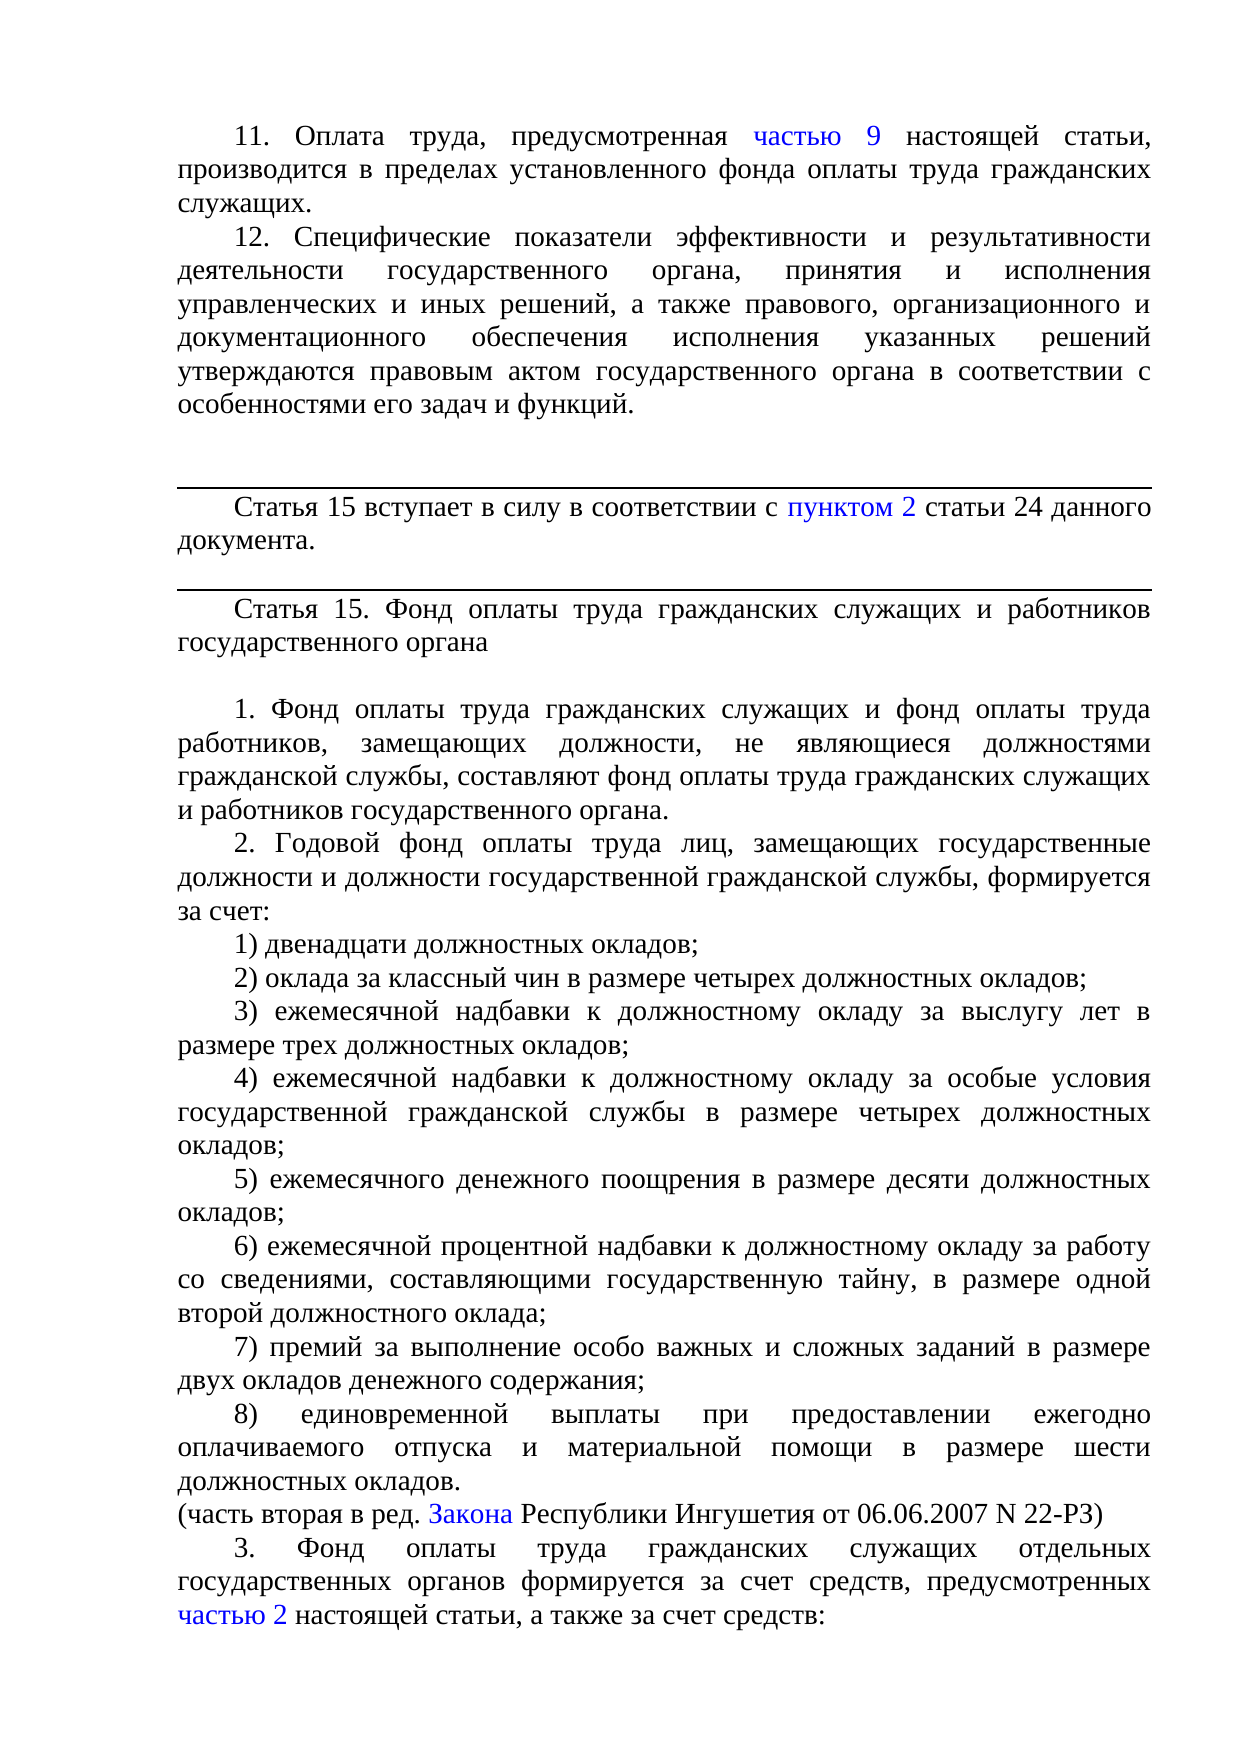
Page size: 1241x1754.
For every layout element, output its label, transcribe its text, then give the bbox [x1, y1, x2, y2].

text 8) единовременной выплаты при предоставлении ежегодно оплачиваемого отпуска и материальной помощи в размере шести должностных окладов. [177, 1396, 1152, 1496]
text (часть вторая в ред. Закона Республики Ингушетия от 06.06.2007 N 22-РЗ) [177, 1496, 1152, 1530]
text 1. Фонд оплаты труда гражданских служащих и фонд оплаты труда работников, замещающих должности, не являющиеся должностями гражданской службы, составляют фонд оплаты труда гражданских служащих и работников государственного органа. [177, 691, 1152, 826]
text 2) оклада за классный чин в размере четырех должностных окладов; [177, 960, 1152, 993]
text 11. Оплата труда, предусмотренная частью 9 настоящей статьи, производится в пределах установленного фонда оплаты труда гражданских служащих. [177, 118, 1152, 219]
text 12. Специфические показатели эффективности и результативности деятельности государственного органа, принятия и исполнения управленческих и иных решений, а также правового, организационного и документационного обеспечения исполнения указанных решений утверждаются правовым актом государственного органа в соответствии с особенностями его задач и функций. [177, 219, 1152, 420]
text 2. Годовой фонд оплаты труда лиц, замещающих государственные должности и должности государственной гражданской службы, формируется за счет: [177, 826, 1152, 926]
text Статья 15. Фонд оплаты труда гражданских служащих и работников государственного органа [177, 591, 1152, 658]
text 7) премий за выполнение особо важных и сложных заданий в размере двух окладов денежного содержания; [177, 1329, 1152, 1396]
text Статья 15 вступает в силу в соответствии с пунктом 2 статьи 24 данного документа. [177, 489, 1152, 556]
text 5) ежемесячного денежного поощрения в размере десяти должностных окладов; [177, 1161, 1152, 1228]
text 4) ежемесячной надбавки к должностному окладу за особые условия государственной гражданской службы в размере четырех должностных окладов; [177, 1060, 1152, 1161]
text 1) двенадцати должностных окладов; [177, 926, 1152, 960]
text 6) ежемесячной процентной надбавки к должностному окладу за работу со сведениями, составляющими государственную тайну, в размере одной второй должностного оклада; [177, 1228, 1152, 1329]
text 3) ежемесячной надбавки к должностному окладу за выслугу лет в размере трех должностных окладов; [177, 993, 1152, 1060]
text 3. Фонд оплаты труда гражданских служащих отдельных государственных органов формируется за счет средств, предусмотренных частью 2 настоящей статьи, а также за счет средств: [177, 1530, 1152, 1631]
